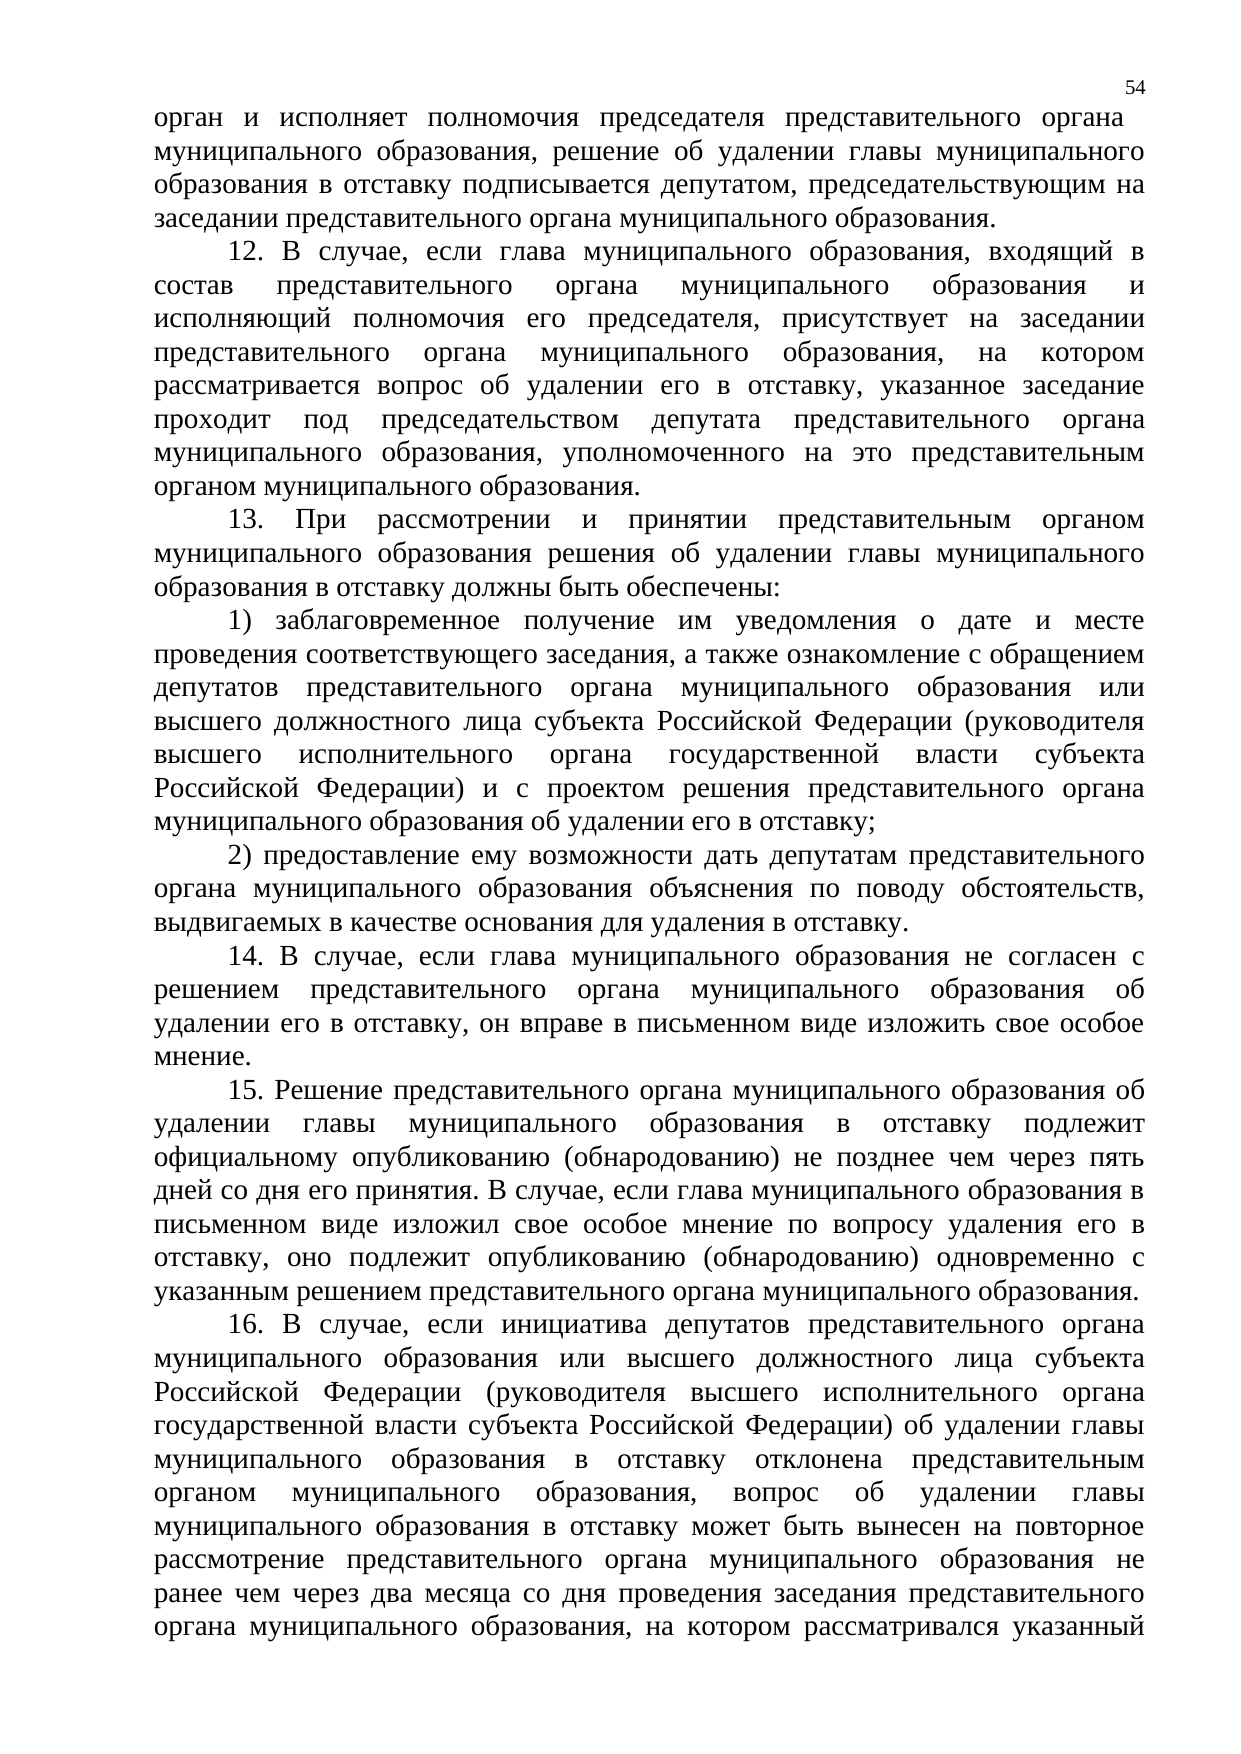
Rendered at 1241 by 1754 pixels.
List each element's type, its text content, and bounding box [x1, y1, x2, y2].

text 1) заблаговременное получение им уведомления о дате и месте проведения соответствующего заседания, а также ознакомление с обращением депутатов представительного органа муниципального образования или высшего должностного лица субъекта Российской Федерации (руководителя высшего исполнительного органа государственной власти субъекта Российской Федерации) и с проектом решения представительного органа муниципального образования об удалении его в отставку; [153, 602, 1146, 837]
text 12. В случае, если глава муниципального образования, входящий в состав представительного органа муниципального образования и исполняющий полномочия его председателя, присутствует на заседании представительного органа муниципального образования, на котором рассматривается вопрос об удалении его в отставку, указанное заседание проходит под председательством депутата представительного органа муниципального образования, уполномоченного на это представительным органом муниципального образования. [153, 233, 1146, 502]
text 14. В случае, если глава муниципального образования не согласен с решением представительного органа муниципального образования об удалении его в отставку, он вправе в письменном виде изложить свое особое мнение. [153, 938, 1146, 1072]
text 13. При рассмотрении и принятии представительным органом муниципального образования решения об удалении главы муниципального образования в отставку должны быть обеспечены: [153, 502, 1146, 602]
text 15. Решение представительного органа муниципального образования об удалении главы муниципального образования в отставку подлежит официальному опубликованию (обнародованию) не позднее чем через пять дней со дня его принятия. В случае, если глава муниципального образования в письменном виде изложил свое особое мнение по вопросу удаления его в отставку, оно подлежит опубликованию (обнародованию) одновременно с указанным решением представительного органа муниципального образования. [153, 1072, 1146, 1307]
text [153, 99, 1146, 233]
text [153, 1307, 1146, 1642]
text 2) предоставление ему возможности дать депутатам представительного органа муниципального образования объяснения по поводу обстоятельств, выдвигаемых в качестве основания для удаления в отставку. [153, 837, 1146, 938]
